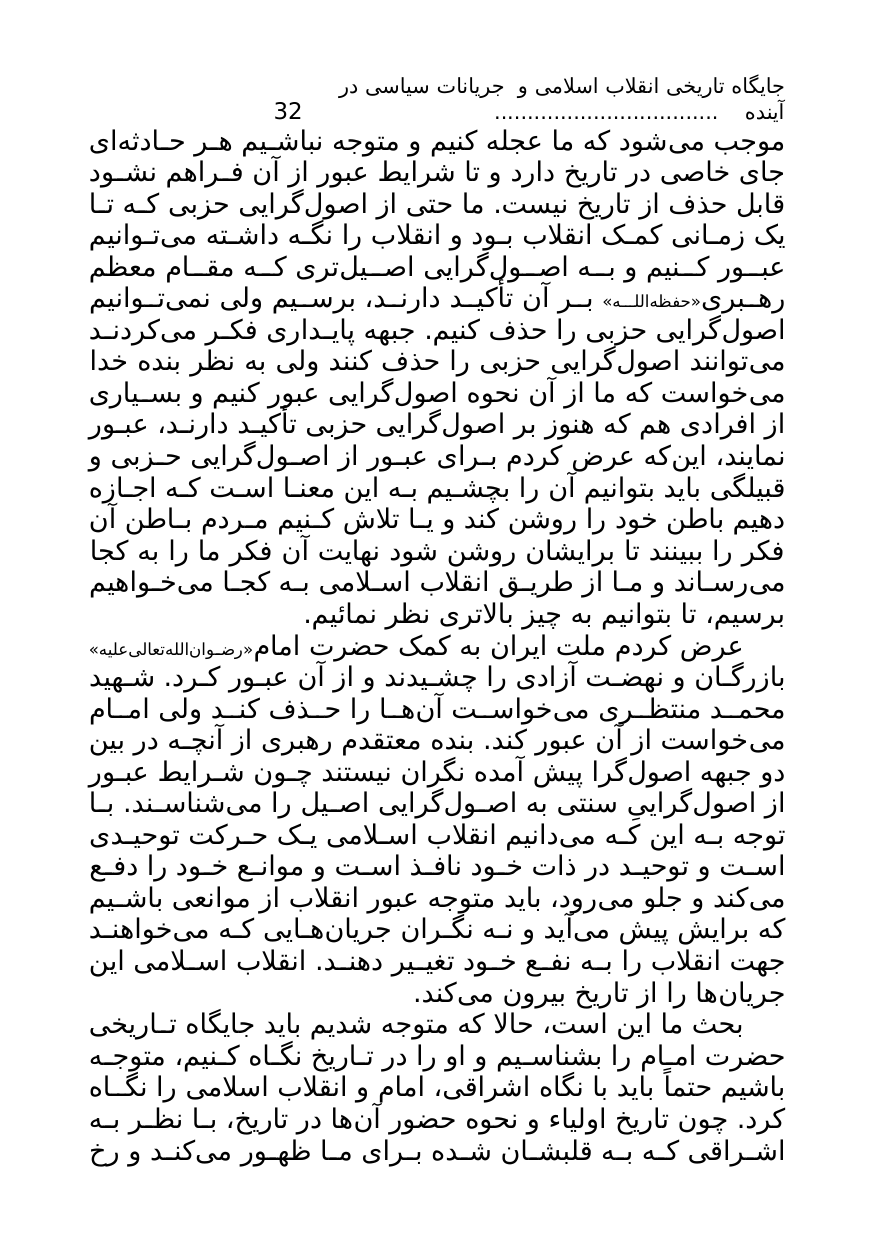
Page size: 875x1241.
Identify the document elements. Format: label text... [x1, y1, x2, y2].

text عرض کردم ملت ایران به کمک حضرت امام«رضوان‌الله‌تعالی‌علیه» بازرگان و نهضت آزادی را چشیدند و از آن عبور کرد. شهید محمد منتظری می‌خواست آن‌ها را حذف کند ولی امام می‌خواست از آن عبور کند. بنده معتقدم رهبری از آنچه در بین دو جبهه اصول‌گرا پیش آمده نگران نیستند چون شرایط عبور از اصول‌گراییِ سنتی به اصول‌گرایی اصیل را می‌شناسند. با توجه به این که می‌دانیم انقلاب اسلامی یک حرکت توحیدی است و توحید در ذات خود نافذ است و موانع خود را دفع می‌کند و جلو می‌رود، باید متوجه عبور انقلاب از موانعی باشیم که برایش پیش می‌آید و نه نگران جریان‌هایی که می‌خواهند جهت انقلاب را به نفع خود تغییر دهند. انقلاب اسلامی این جریان‌ها را از تاریخ بیرون می‌کند. [89, 630, 785, 1008]
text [89, 125, 785, 630]
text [89, 1008, 785, 1166]
